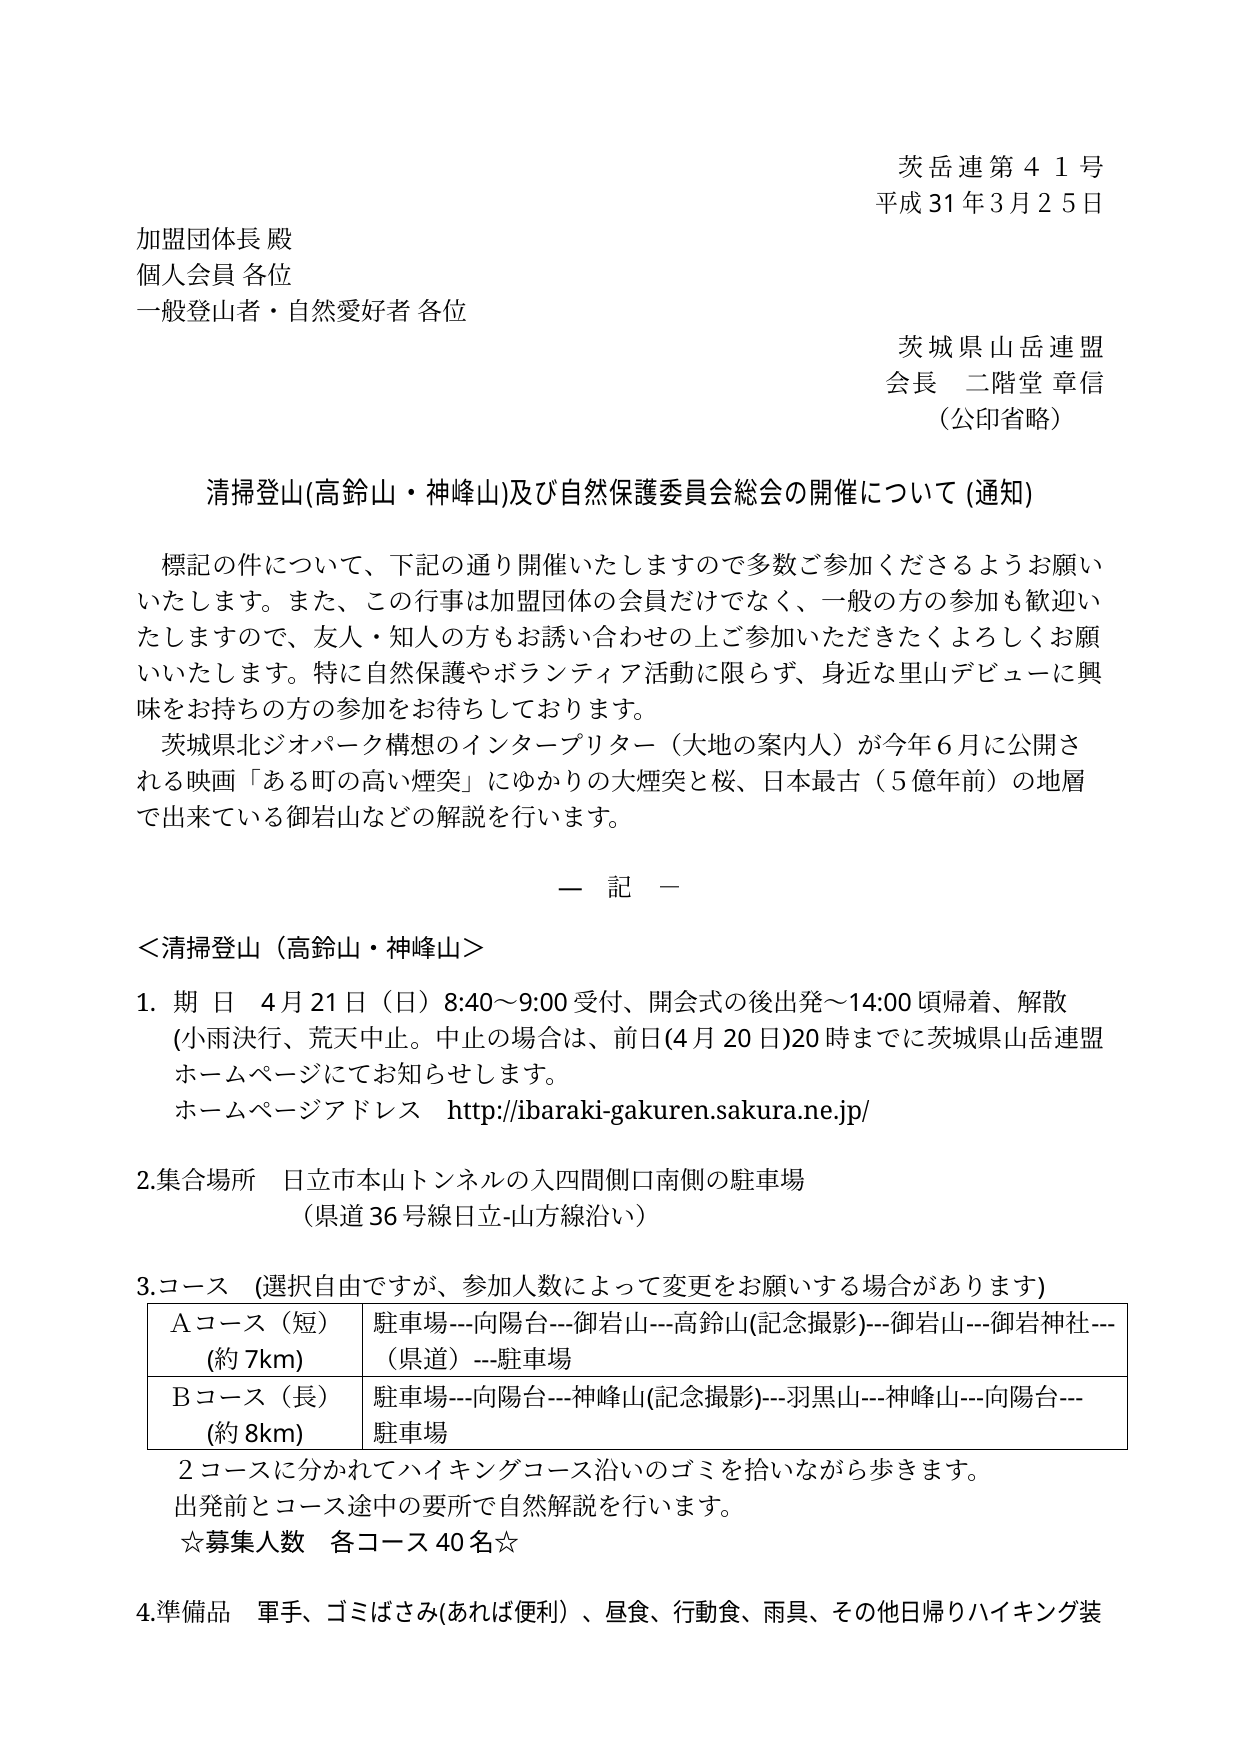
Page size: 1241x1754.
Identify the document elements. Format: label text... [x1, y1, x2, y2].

text 清掃登山(高鈴山・神峰山)及び自然保護委員会総会の開催について (通知) [136, 469, 1104, 512]
text 茨岳連第４１号 [136, 148, 1104, 184]
list ホームページアドレス http://ibaraki-gakuren.sakura.ne.jp/ [173, 1091, 1104, 1127]
text 平成31年３月２５日 [136, 184, 1104, 220]
table_header 駐車場---向陽台---御岩山---高鈴山(記念撮影)---御岩山---御岩神社---（県道）---駐車場 [363, 1304, 1127, 1376]
text ２コースに分かれてハイキングコース沿いのゴミを拾いながら歩きます。 [148, 1450, 1104, 1486]
text 茨城県山岳連盟 [136, 327, 1104, 363]
text 個人会員 各位 [136, 256, 1104, 292]
text 一般登山者・自然愛好者 各位 [136, 292, 1104, 327]
text 茨城県北ジオパーク構想のインタープリター（大地の案内人）が今年６月に公開される映画「ある町の高い煙突」にゆかりの大煙突と桜、日本最古（５億年前）の地層で出来ている御岩山などの解説を行います。 [136, 726, 1104, 833]
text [136, 1592, 1104, 1629]
text 出発前とコース途中の要所で自然解説を行います。 [148, 1486, 1104, 1522]
table_header Ａコース（短） (約7km) [148, 1304, 362, 1376]
text （県道36号線日立-山方線沿い） [289, 1197, 1104, 1233]
text 会長 二階堂 章信 [136, 363, 1104, 399]
text 加盟団体長 殿 [136, 220, 1104, 256]
list 期日 4月21日（日）8:40～9:00受付、開会式の後出発～14:00頃帰着、解散 [136, 983, 1104, 1019]
text 2.集合場所 日立市本山トンネルの入四間側口南側の駐車場 [136, 1161, 1104, 1197]
text 3.コース (選択自由ですが、参加人数によって変更をお願いする場合があります) [136, 1267, 1104, 1303]
subtitle ― 記 － [136, 867, 1104, 903]
text ＜清掃登山（高鈴山・神峰山＞ [136, 928, 1104, 965]
text 標記の件について、下記の通り開催いたしますので多数ご参加くださるようお願いいたします。また、この行事は加盟団体の会員だけでなく、一般の方の参加も歓迎いたしますので、友人・知人の方もお誘い合わせの上ご参加いただきたくよろしくお願いいたします。特に自然保護やボランティア活動に限らず、身近な里山デビューに興味をお持ちの方の参加をお待ちしております。 [136, 546, 1104, 726]
text （公印省略） [136, 399, 1075, 435]
table_cell 駐車場---向陽台---神峰山(記念撮影)---羽黒山---神峰山---向陽台--- 駐車場 [363, 1377, 1127, 1449]
list (小雨決行、荒天中止。中止の場合は、前日(4月20日)20時までに茨城県山岳連盟ホームページにてお知らせします。 [173, 1019, 1104, 1091]
table_cell Ｂコース（長） (約8km) [148, 1377, 362, 1449]
text ☆募集人数 各コース40名☆ [158, 1522, 1104, 1558]
